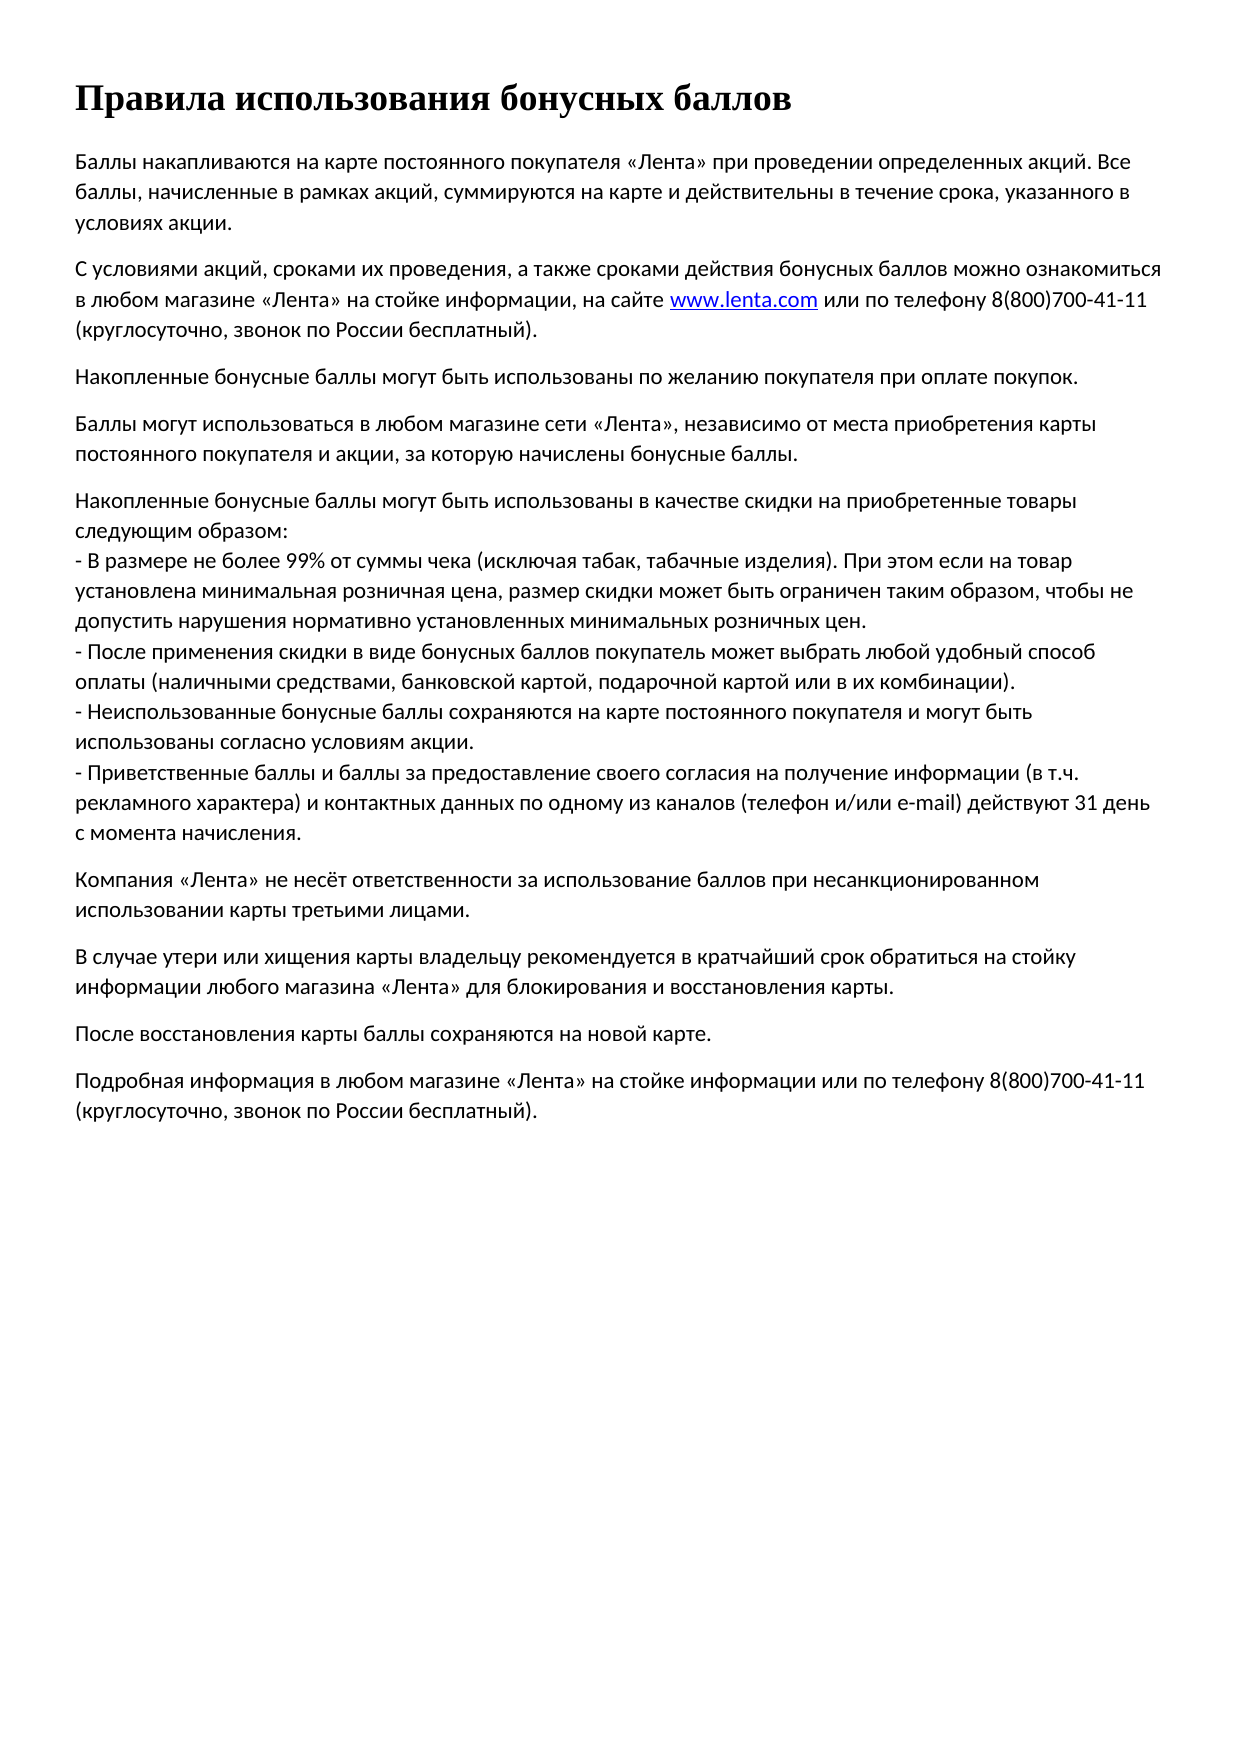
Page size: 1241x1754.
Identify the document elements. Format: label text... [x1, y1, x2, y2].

text После восстановления карты баллы сохраняются на новой карте. [75, 1019, 1165, 1047]
text Баллы накапливаются на карте постоянного покупателя «Лента» при проведении определенных акций. Все баллы, начисленные в рамках акций, суммируются на карте и действительны в течение срока, указанного в условиях акции. [75, 147, 1165, 236]
text В случае утери или хищения карты владельцу рекомендуется в кратчайший срок обратиться на стойку информации любого магазина «Лента» для блокирования и восстановления карты. [75, 942, 1165, 1000]
subtitle Правила использования бонусных баллов [75, 75, 1165, 118]
text Подробная информация в любом магазине «Лента» на стойке информации или по телефону 8(800)700-41-11 (круглосуточно, звонок по России бесплатный). [75, 1066, 1165, 1124]
text Накопленные бонусные баллы могут быть использованы в качестве скидки на приобретенные товары следующим образом: - В размере не более 99% от суммы чека (исключая табак, табачные изделия). При этом если на товар установлена минимальная розничная цена, размер скидки может быть ограничен таким образом, чтобы не допустить нарушения нормативно установленных минимальных розничных цен. - После применения скидки в виде бонусных баллов покупатель может выбрать любой удобный способ оплаты (наличными средствами, банковской картой, подарочной картой или в их комбинации). - Неиспользованные бонусные баллы сохраняются на карте постоянного покупателя и могут быть использованы согласно условиям акции. - Приветственные баллы и баллы за предоставление своего согласия на получение информации (в т.ч. рекламного характера) и контактных данных по одному из каналов (телефон и/или e-mail) действуют 31 день с момента начисления. [75, 486, 1165, 846]
text Компания «Лента» не несёт ответственности за использование баллов при несанкционированном использовании карты третьими лицами. [75, 865, 1165, 923]
text Накопленные бонусные баллы могут быть использованы по желанию покупателя при оплате покупок. [75, 362, 1165, 390]
text Баллы могут использоваться в любом магазине сети «Лента», независимо от места приобретения карты постоянного покупателя и акции, за которую начислены бонусные баллы. [75, 409, 1165, 467]
text С условиями акций, сроками их проведения, а также сроками действия бонусных баллов можно ознакомиться в любом магазине «Лента» на стойке информации, на сайте www.lenta.com или по телефону 8(800)700-41-11 (круглосуточно, звонок по России бесплатный). [75, 254, 1165, 343]
